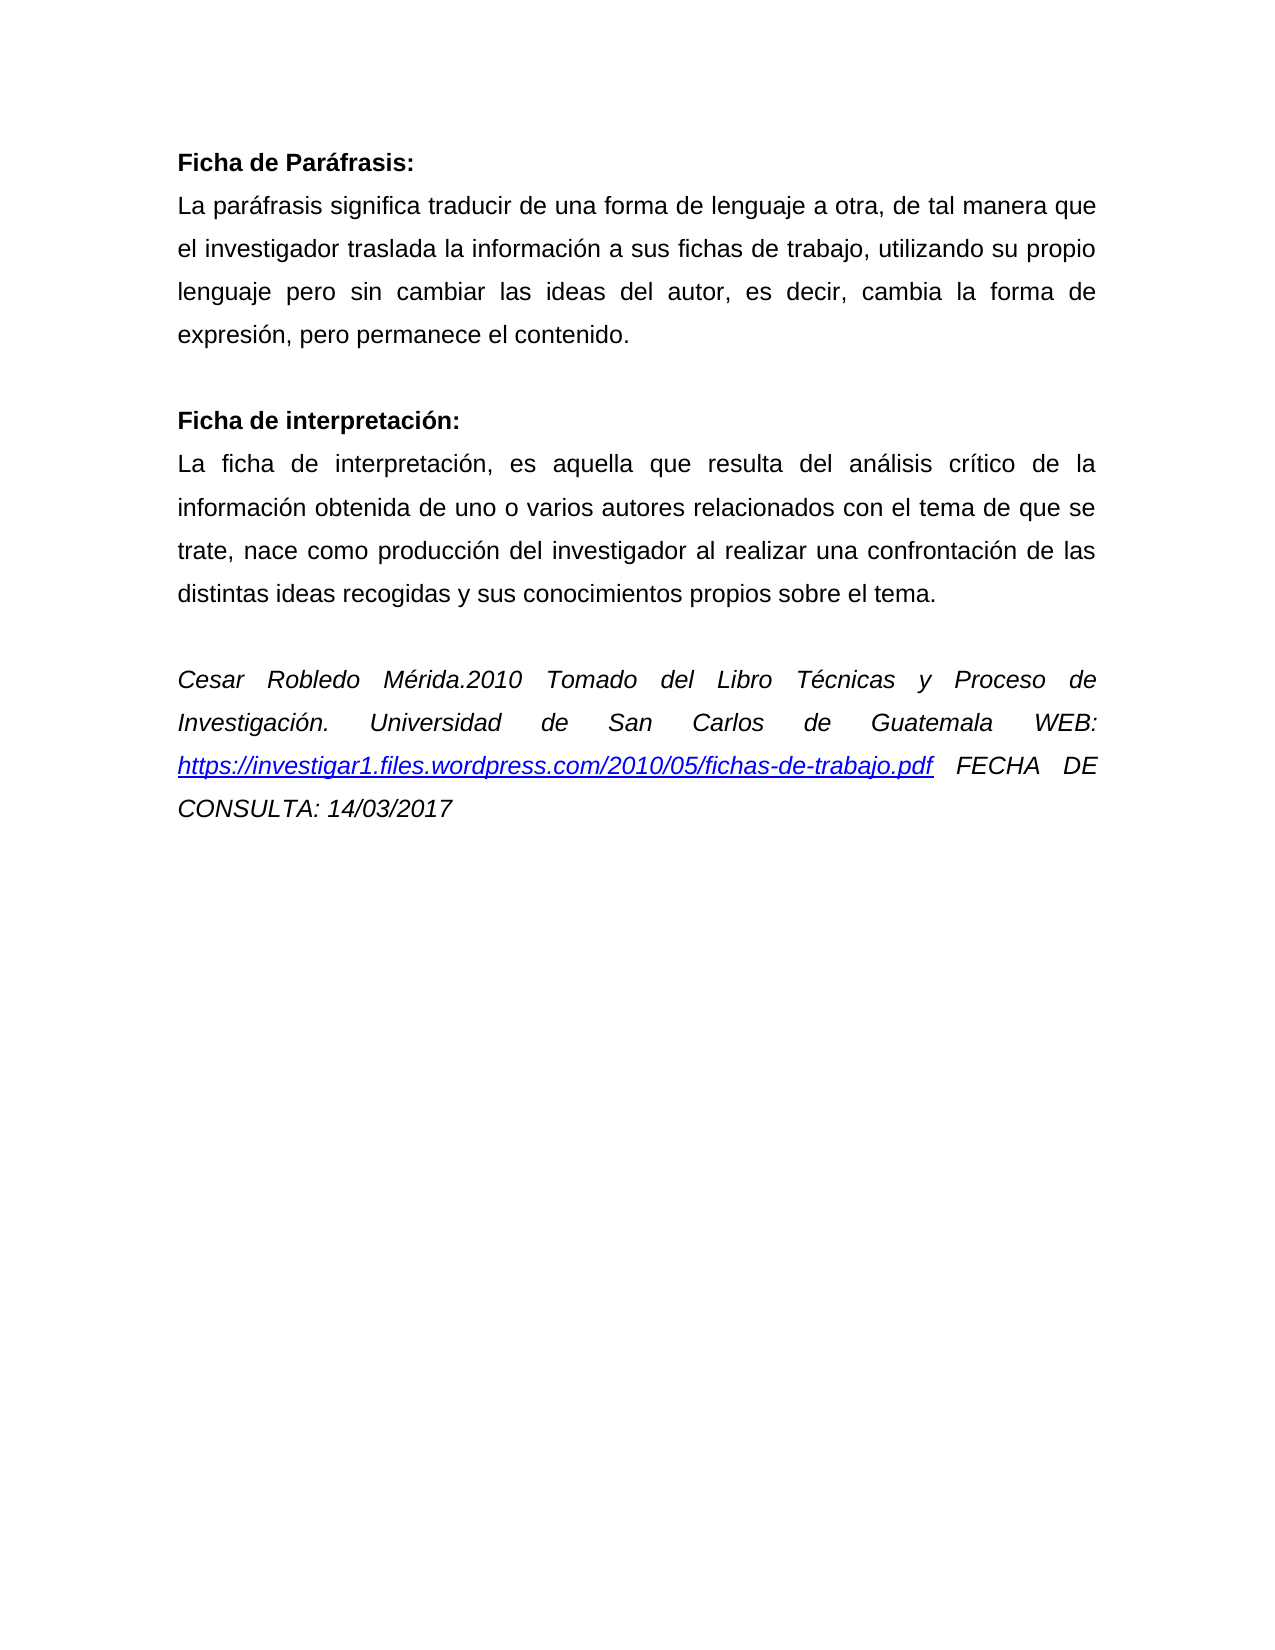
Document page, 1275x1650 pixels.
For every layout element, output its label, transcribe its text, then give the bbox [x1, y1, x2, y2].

text Ficha de Paráfrasis: [177, 148, 1098, 176]
text La paráfrasis significa traducir de una forma de lenguaje a otra, de tal manera que el investigador traslada la información a sus fichas de trabajo, utilizando su propio lenguaje pero sin cambiar las ideas del autor, es decir, cambia la forma de expresión, pero permanece el contenido. [177, 191, 1098, 349]
text La ficha de interpretación, es aquella que resulta del análisis crítico de la información obtenida de uno o varios autores relacionados con el tema de que se trate, nace como producción del investigador al realizar una confrontación de las distintas ideas recogidas y sus conocimientos propios sobre el tema. [177, 449, 1098, 608]
text Cesar Robledo Mérida.2010 Tomado del Libro Técnicas y Proceso de Investigación. Universidad de San Carlos de Guatemala WEB: https://investigar1.files.wordpress.com/2010/05/fichas-de-trabajo.pdf FECHA DE CONSULTA: 14/03/2017 [177, 665, 1098, 823]
text Ficha de interpretación: [177, 406, 1098, 435]
